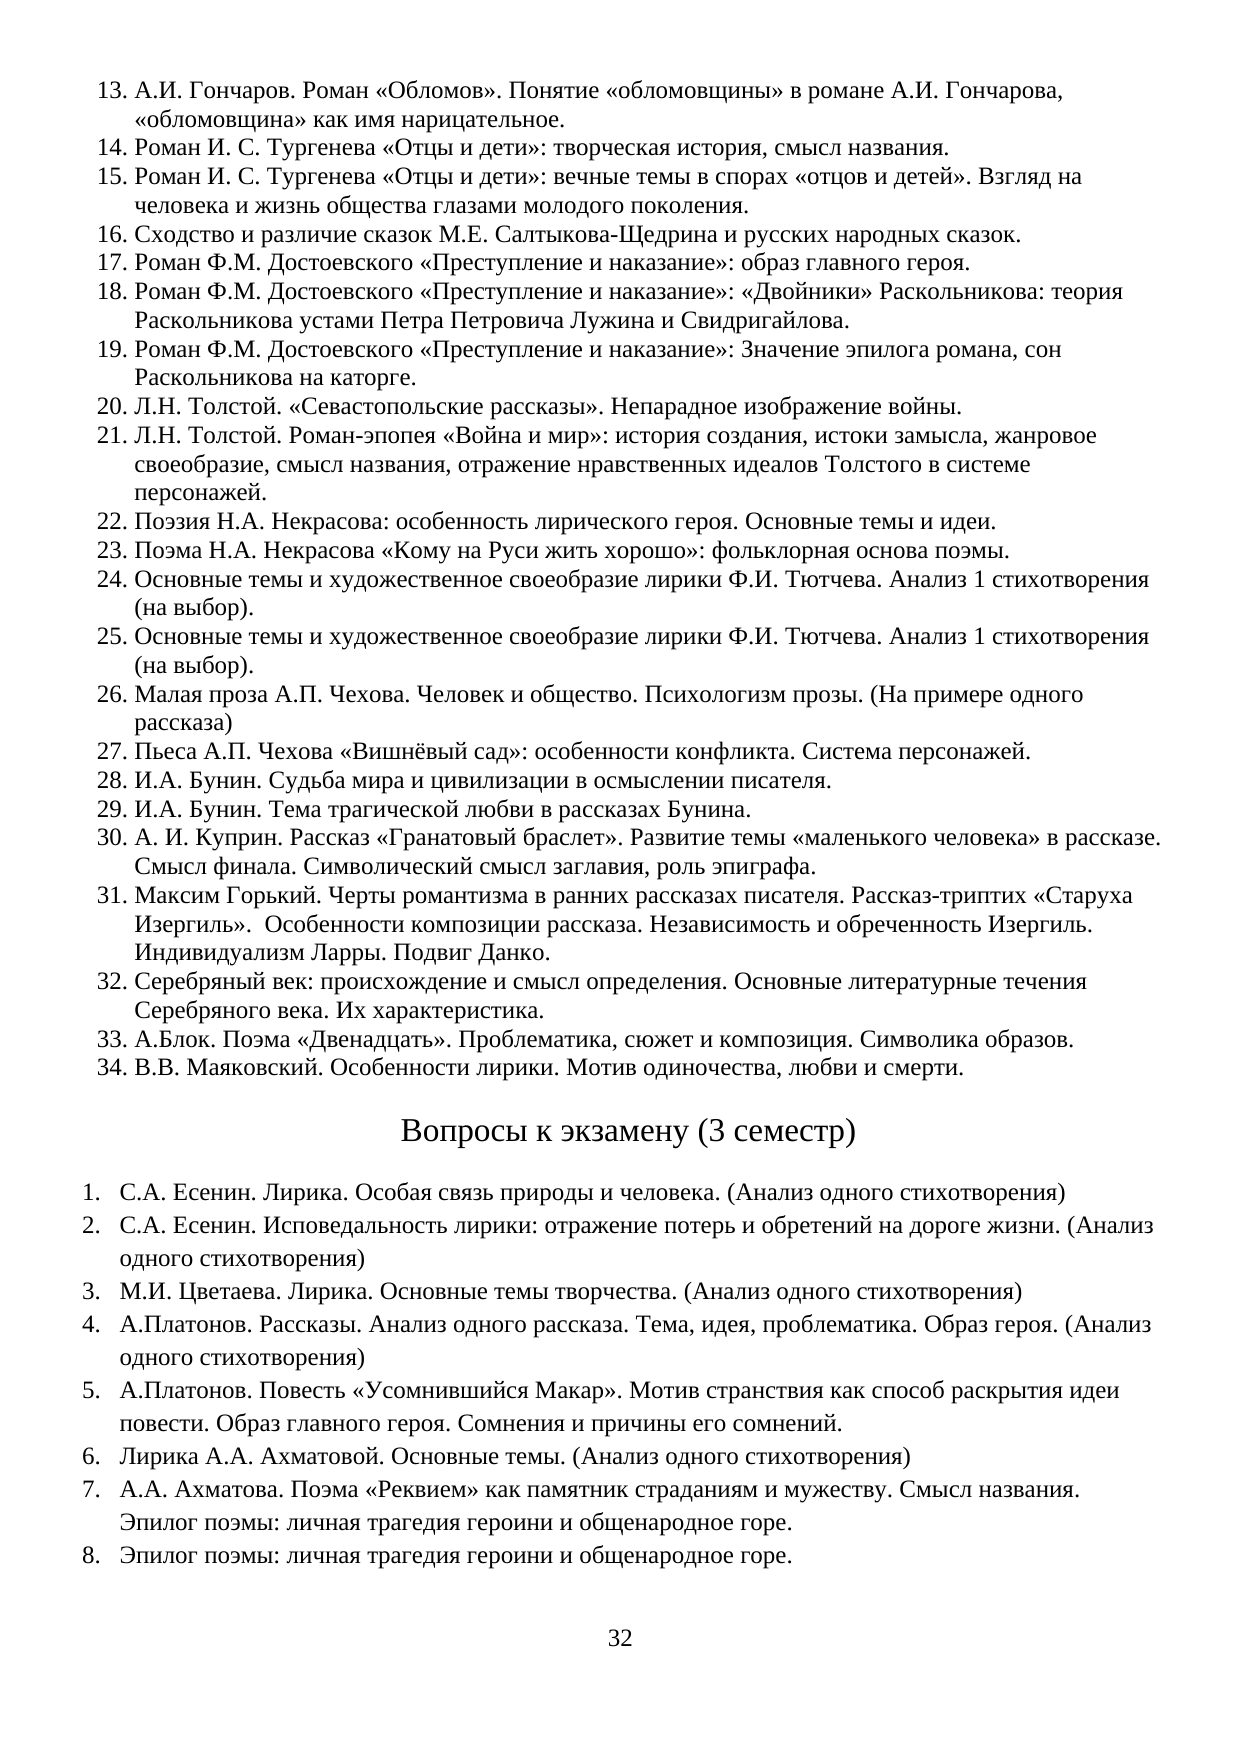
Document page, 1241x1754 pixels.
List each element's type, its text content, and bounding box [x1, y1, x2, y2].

list С.А. Есенин. Лирика. Особая связь природы и человека. (Анализ одного стихотворения) [82, 1177, 1165, 1206]
list М.И. Цветаева. Лирика. Основные темы творчества. (Анализ одного стихотворения) [82, 1276, 1165, 1305]
list А.Платонов. Повесть «Усомнившийся Макар». Мотив странствия как способ раскрытия идеи повести. Образ главного героя. Сомнения и причины его сомнений. [82, 1375, 1165, 1437]
list Лирика А.А. Ахматовой. Основные темы. (Анализ одного стихотворения) [82, 1441, 1165, 1470]
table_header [89, 75, 1168, 1177]
list С.А. Есенин. Исповедальность лирики: отражение потерь и обретений на дороге жизни. (Анализ одного стихотворения) [82, 1210, 1165, 1272]
list А.А. Ахматова. Поэма «Реквием» как памятник страданиям и мужеству. Смысл названия. Эпилог поэмы: личная трагедия героини и общенародное горе. [82, 1474, 1165, 1536]
list А.Платонов. Рассказы. Анализ одного рассказа. Тема, идея, проблематика. Образ героя. (Анализ одного стихотворения) [82, 1309, 1165, 1371]
list Эпилог поэмы: личная трагедия героини и общенародное горе. [82, 1540, 1165, 1569]
